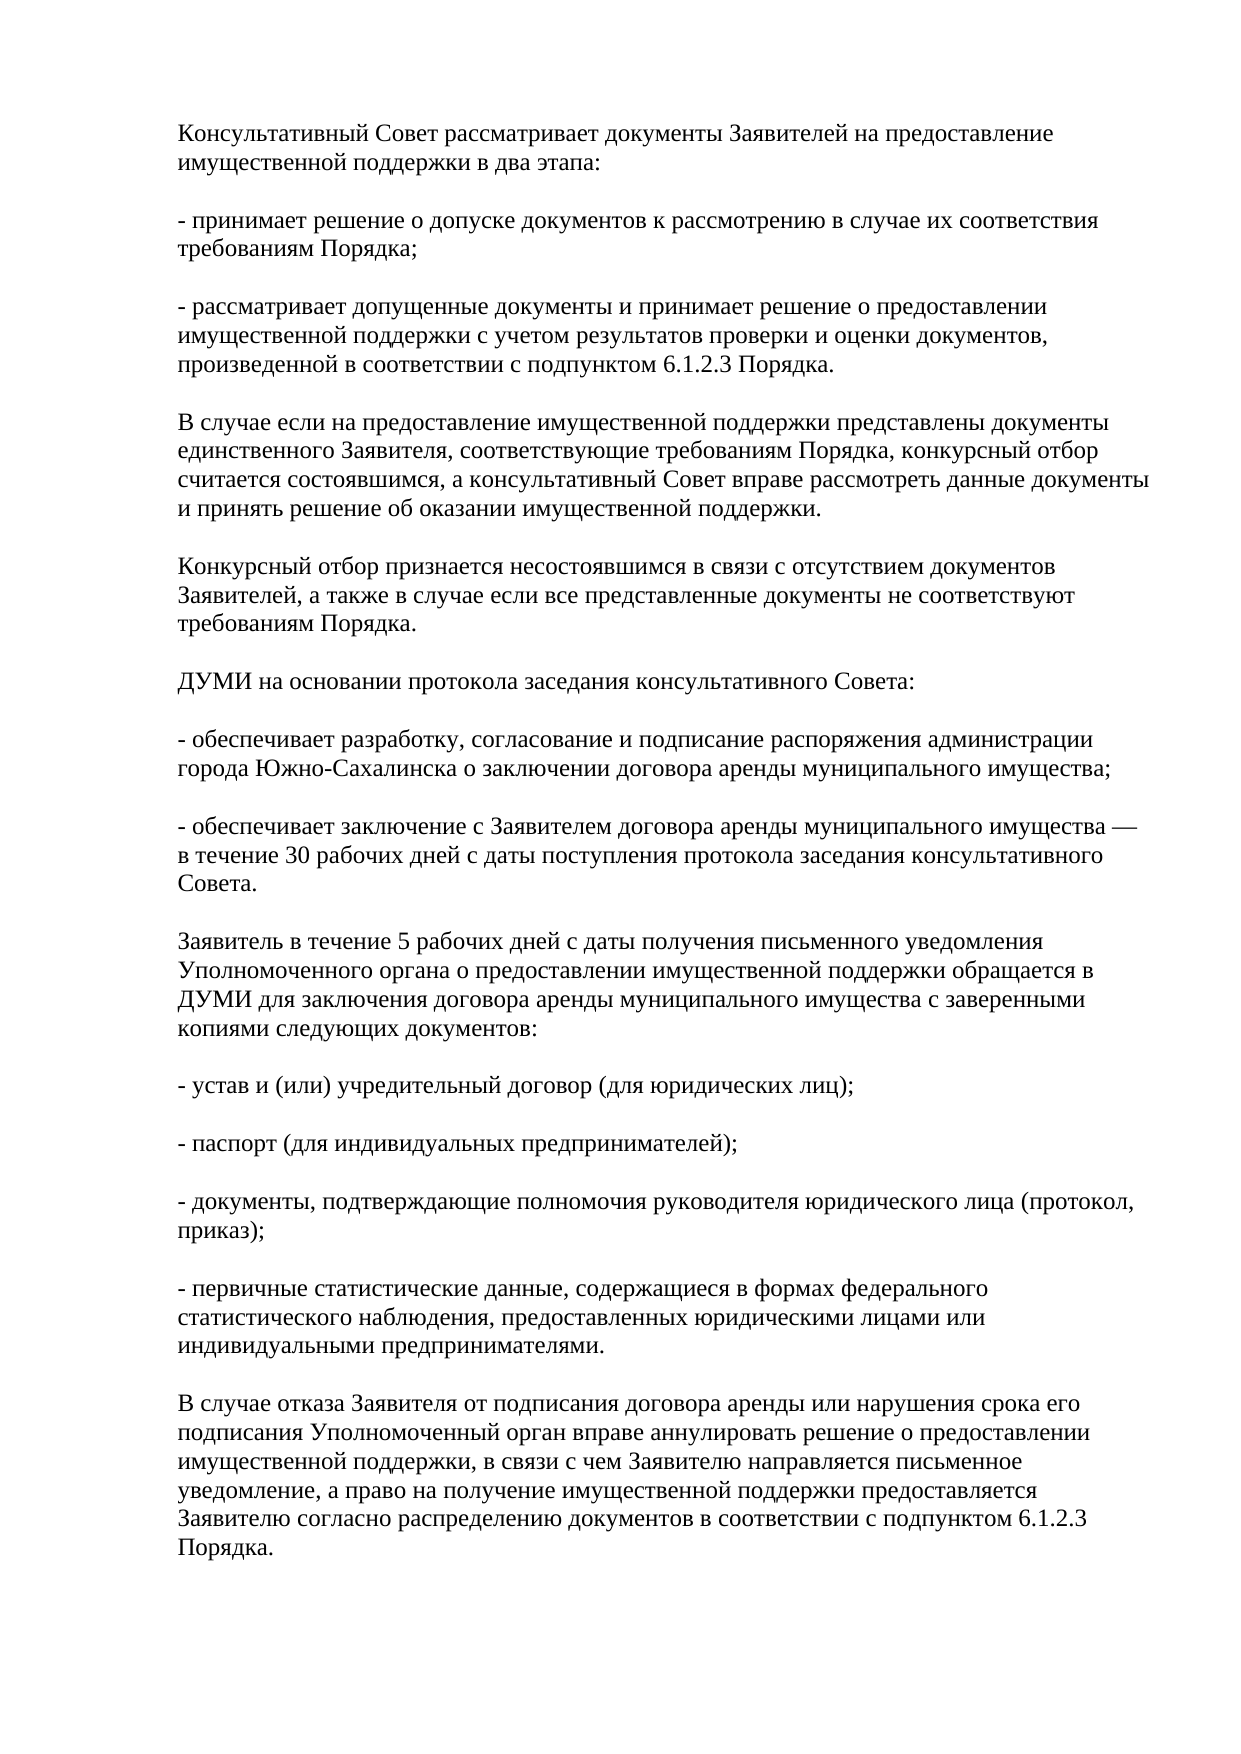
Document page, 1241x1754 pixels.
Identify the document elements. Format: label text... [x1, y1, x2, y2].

text - документы, подтверждающие полномочия руководителя юридического лица (протокол, приказ); [177, 1186, 1152, 1244]
text - обеспечивает заключение с Заявителем договора аренды муниципального имущества — в течение 30 рабочих дней с даты поступления протокола заседания консультативного Совета. [177, 811, 1152, 897]
text - первичные статистические данные, содержащиеся в формах федерального статистического наблюдения, предоставленных юридическими лицами или индивидуальными предпринимателями. [177, 1273, 1152, 1359]
text - обеспечивает разработку, согласование и подписание распоряжения администрации города Южно-Сахалинска о заключении договора аренды муниципального имущества; [177, 724, 1152, 782]
text В случае если на предоставление имущественной поддержки представлены документы единственного Заявителя, соответствующие требованиям Порядка, конкурсный отбор считается состоявшимся, а консультативный Совет вправе рассмотреть данные документы и принять решение об оказании имущественной поддержки. [177, 407, 1152, 522]
text Консультативный Совет рассматривает документы Заявителей на предоставление имущественной поддержки в два этапа: [177, 118, 1152, 176]
text ДУМИ на основании протокола заседания консультативного Совета: [177, 666, 1152, 695]
text Заявитель в течение 5 рабочих дней с даты получения письменного уведомления Уполномоченного органа о предоставлении имущественной поддержки обращается в ДУМИ для заключения договора аренды муниципального имущества с заверенными копиями следующих документов: [177, 926, 1152, 1041]
text - рассматривает допущенные документы и принимает решение о предоставлении имущественной поддержки с учетом результатов проверки и оценки документов, произведенной в соответствии с подпунктом 6.1.2.3 Порядка. [177, 291, 1152, 378]
text - принимает решение о допуске документов к рассмотрению в случае их соответствия требованиям Порядка; [177, 205, 1152, 262]
text Конкурсный отбор признается несостоявшимся в связи с отсутствием документов Заявителей, а также в случае если все представленные документы не соответствуют требованиям Порядка. [177, 551, 1152, 637]
text - паспорт (для индивидуальных предпринимателей); [177, 1128, 1152, 1157]
text - устав и (или) учредительный договор (для юридических лиц); [177, 1071, 1152, 1099]
text В случае отказа Заявителя от подписания договора аренды или нарушения срока его подписания Уполномоченный орган вправе аннулировать решение о предоставлении имущественной поддержки, в связи с чем Заявителю направляется письменное уведомление, а право на получение имущественной поддержки предоставляется Заявителю согласно распределению документов в соответствии с подпунктом 6.1.2.3 Порядка. [177, 1388, 1152, 1561]
